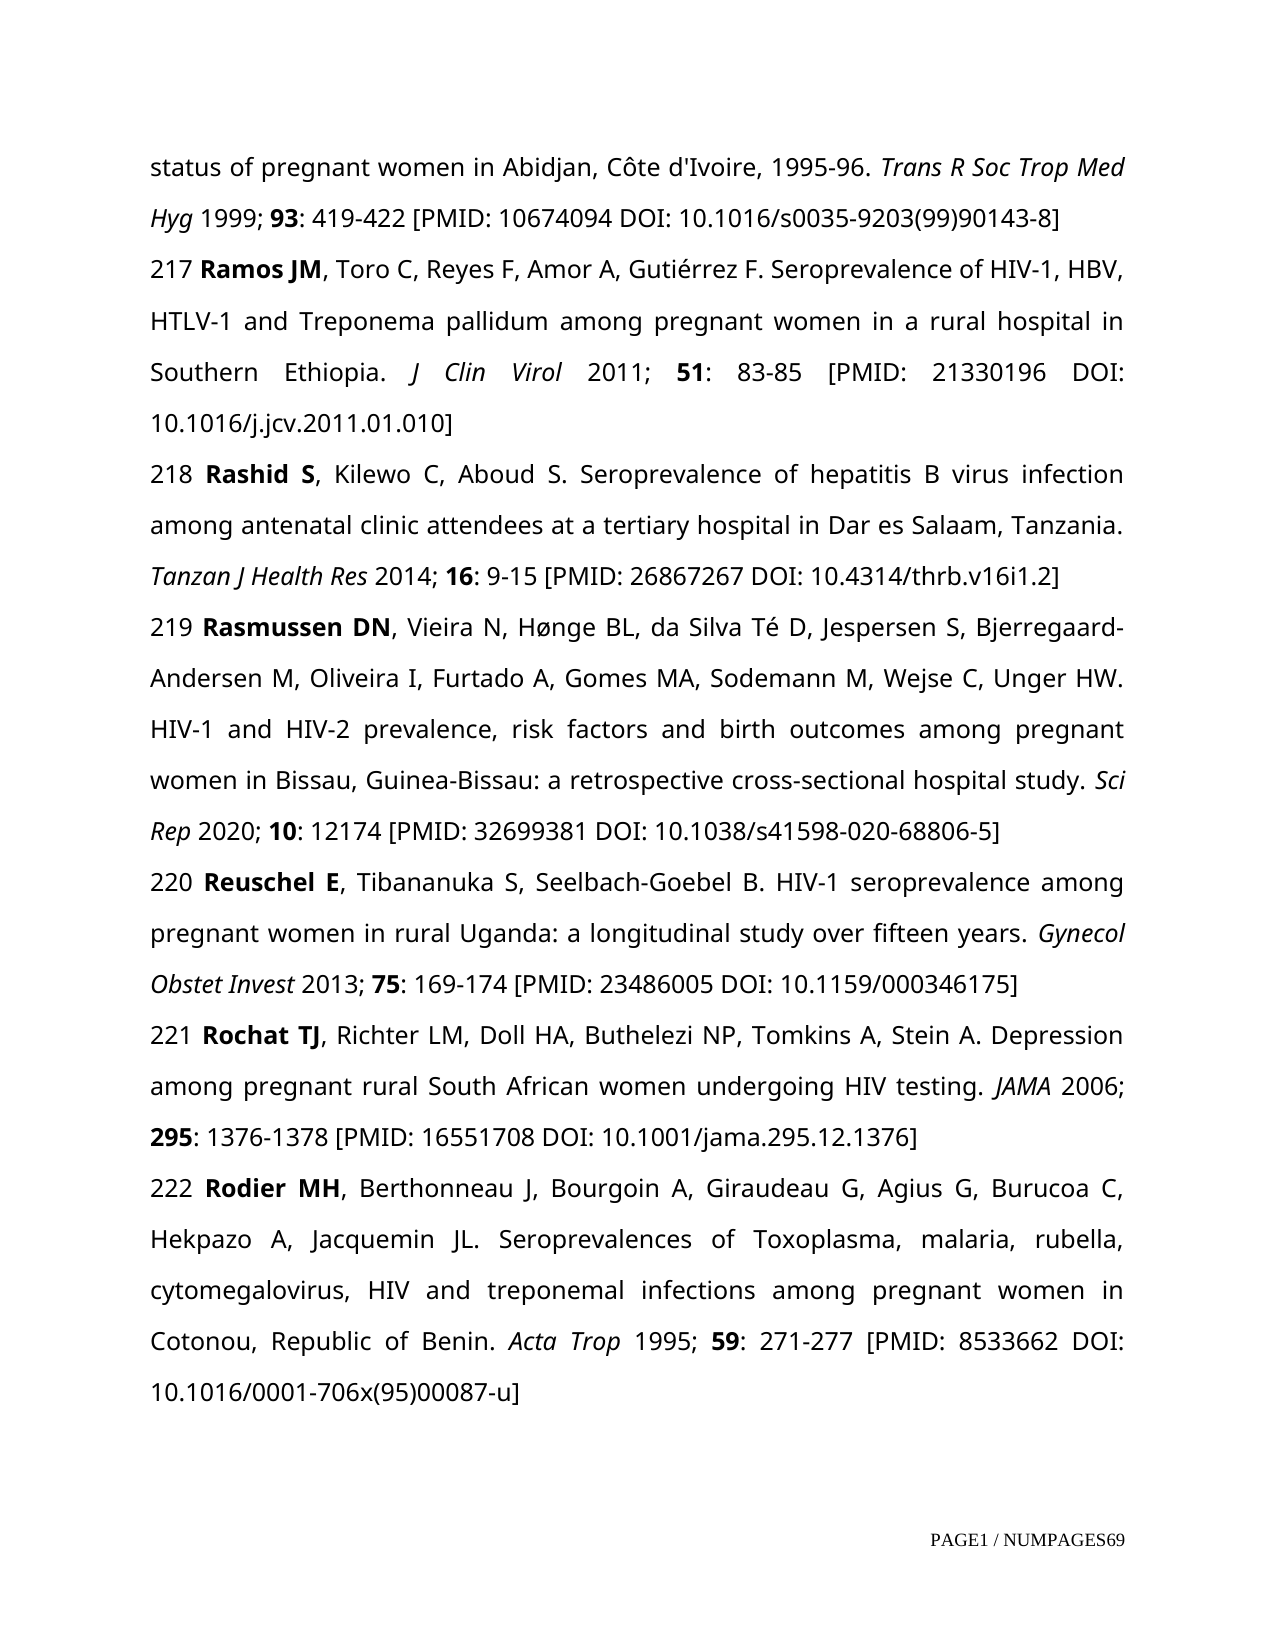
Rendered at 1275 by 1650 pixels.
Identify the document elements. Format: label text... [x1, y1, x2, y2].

text 218 Rashid S, Kilewo C, Aboud S. Seroprevalence of hepatitis B virus infection among antenatal clinic attendees at a tertiary hospital in Dar es Salaam, Tanzania. Tanzan J Health Res 2014; 16: 9-15 [PMID: 26867267 DOI: 10.4314/thrb.v16i1.2] [150, 456, 1125, 592]
text 217 Ramos JM, Toro C, Reyes F, Amor A, Gutiérrez F. Seroprevalence of HIV-1, HBV, HTLV-1 and Treponema pallidum among pregnant women in a rural hospital in Southern Ethiopia. J Clin Virol 2011; 51: 83-85 [PMID: 21330196 DOI: 10.1016/j.jcv.2011.01.010] [150, 252, 1125, 439]
text 222 Rodier MH, Berthonneau J, Bourgoin A, Giraudeau G, Agius G, Burucoa C, Hekpazo A, Jacquemin JL. Seroprevalences of Toxoplasma, malaria, rubella, cytomegalovirus, HIV and treponemal infections among pregnant women in Cotonou, Republic of Benin. Acta Trop 1995; 59: 271-277 [PMID: 8533662 DOI: 10.1016/0001-706x(95)00087-u] [150, 1171, 1125, 1409]
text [150, 150, 1125, 235]
text 219 Rasmussen DN, Vieira N, Hønge BL, da Silva Té D, Jespersen S, Bjerregaard-Andersen M, Oliveira I, Furtado A, Gomes MA, Sodemann M, Wejse C, Unger HW. HIV-1 and HIV-2 prevalence, risk factors and birth outcomes among pregnant women in Bissau, Guinea-Bissau: a retrospective cross-sectional hospital study. Sci Rep 2020; 10: 12174 [PMID: 32699381 DOI: 10.1038/s41598-020-68806-5] [150, 609, 1125, 848]
text 221 Rochat TJ, Richter LM, Doll HA, Buthelezi NP, Tomkins A, Stein A. Depression among pregnant rural South African women undergoing HIV testing. JAMA 2006; 295: 1376-1378 [PMID: 16551708 DOI: 10.1001/jama.295.12.1376] [150, 1018, 1125, 1154]
text 220 Reuschel E, Tibananuka S, Seelbach-Goebel B. HIV-1 seroprevalence among pregnant women in rural Uganda: a longitudinal study over fifteen years. Gynecol Obstet Invest 2013; 75: 169-174 [PMID: 23486005 DOI: 10.1159/000346175] [150, 864, 1125, 1001]
